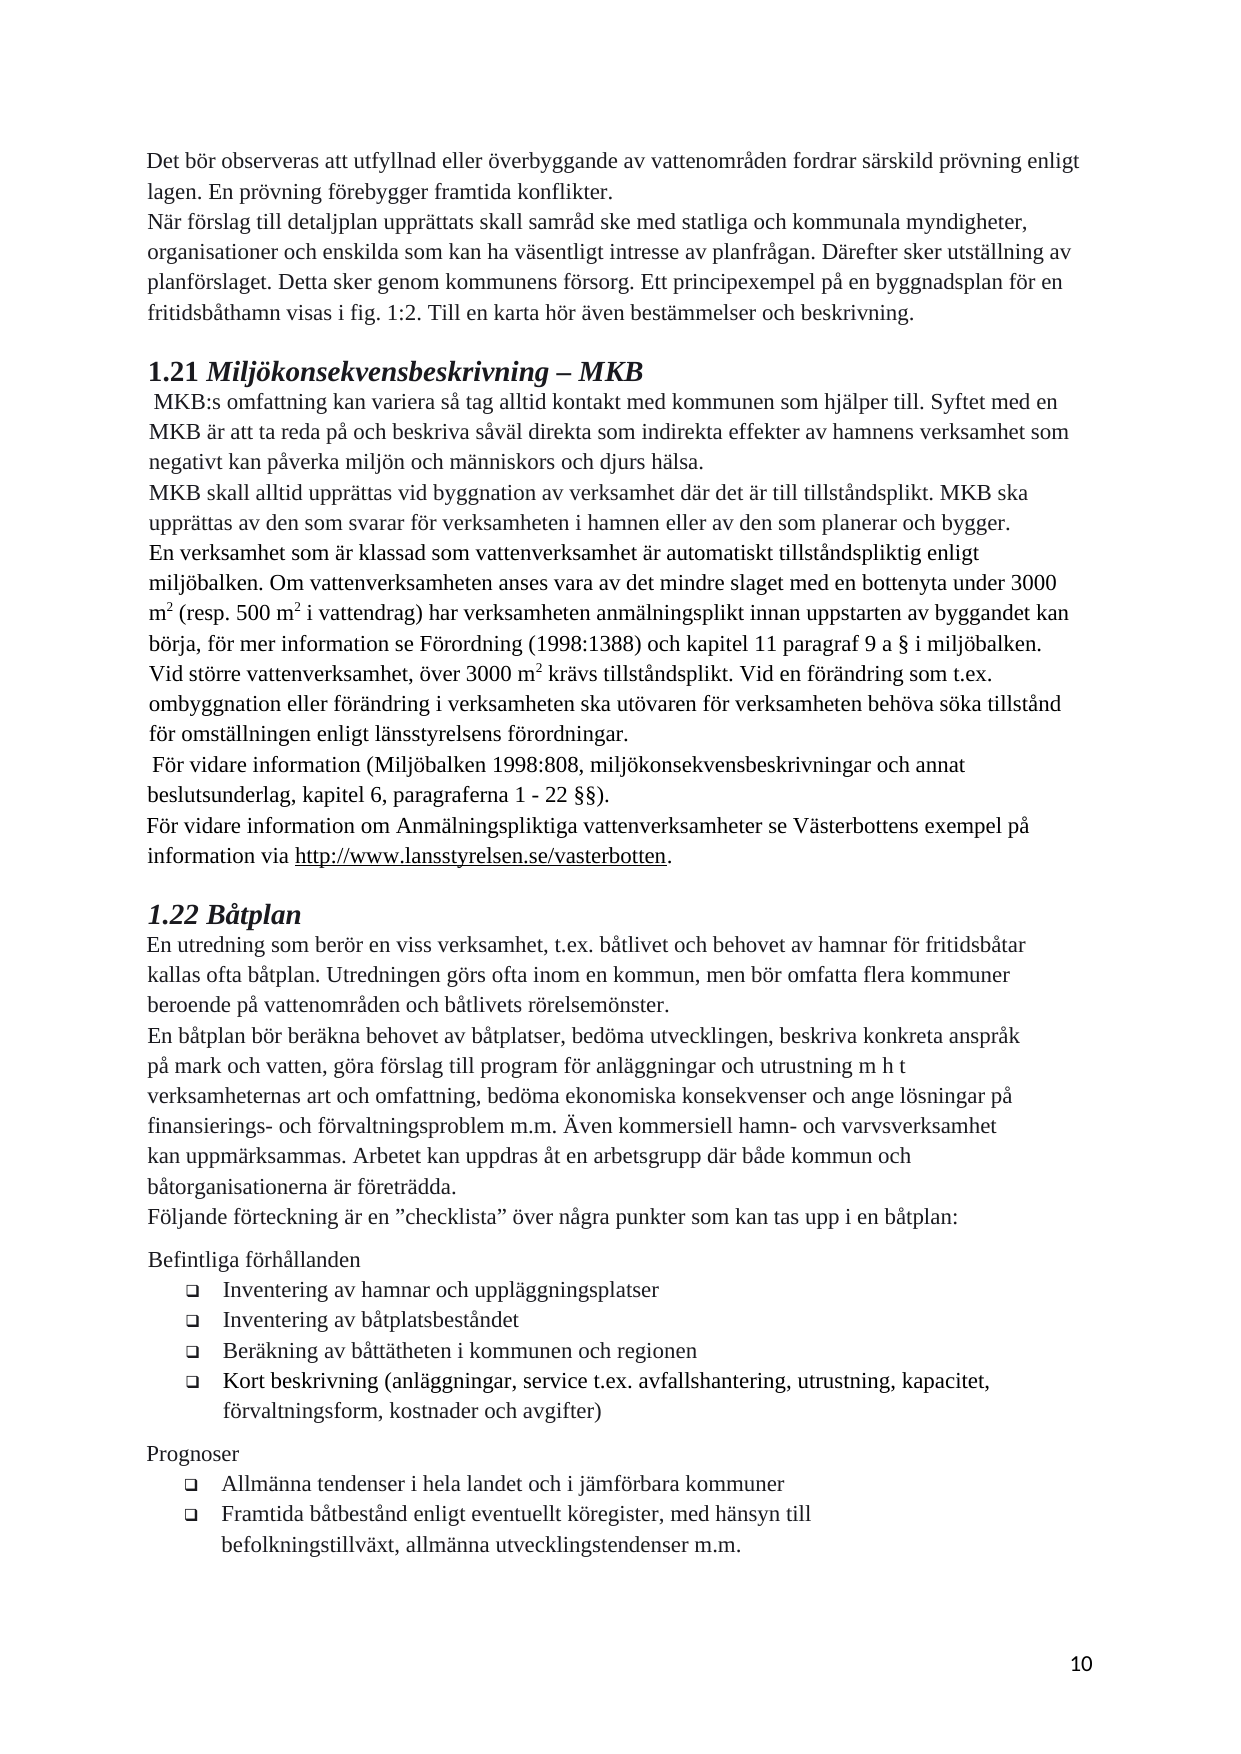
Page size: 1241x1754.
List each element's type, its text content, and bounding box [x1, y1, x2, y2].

text Det bör observeras att utfyllnad eller överbyggande av vattenområden fordrar särskild prövning enligt lagen. En prövning förebygger framtida konflikter. När förslag till detaljplan upprättats skall samråd ske med statliga och kommunala myndigheter, organisationer och enskilda som kan ha väsentligt intresse av planfrågan. Därefter sker utställning av planförslaget. Detta sker genom kommunens försorg. Ett principexempel på en byggnadsplan för en fritidsbåthamn visas i fig. 1:2. Till en karta hör även bestämmelser och beskrivning. [146, 148, 1088, 325]
subtitle 1.21 Miljökonsekvensbeskrivning – MKB [148, 354, 1093, 387]
text För vidare information om Anmälningspliktiga vattenverksamheter se Västerbottens exempel på information via http://www.lansstyrelsen.se/vasterbotten. [146, 812, 1088, 868]
list Kort beskrivning (anläggningar, service t.ex. avfallshantering, utrustning, kapacitet, förvaltningsform, kostnader och avgifter) [185, 1367, 1088, 1423]
list Framtida båtbestånd enligt eventuellt köregister, med hänsyn till befolkningstillväxt, allmänna utvecklingstendenser m.m. [184, 1501, 838, 1557]
text Prognoser [146, 1440, 838, 1466]
text Befintliga förhållanden [148, 1246, 696, 1272]
subtitle 1.22 Båtplan [148, 897, 1093, 931]
list Inventering av hamnar och uppläggningsplatser [185, 1276, 827, 1303]
text MKB:s omfattning kan variera så tag alltid kontakt med kommunen som hjälper till. Syftet med en MKB är att ta reda på och beskriva såväl direkta som indirekta effekter av hamnens verksamhet som negativt kan påverka miljön och människors och djurs hälsa. MKB skall alltid upprättas vid byggnation av verksamhet där det är till tillståndsplikt. MKB ska upprättas av den som svarar för verksamheten i hamnen eller av den som planerar och bygger. En verksamhet som är klassad som vattenverksamhet är automatiskt tillståndspliktig enligt miljöbalken. Om vattenverksamheten anses vara av det mindre slaget med en bottenyta under 3000 m2 (resp. 500 m2 i vattendrag) har verksamheten anmälningsplikt innan uppstarten av byggandet kan börja, för mer information se Förordning (1998:1388) och kapitel 11 paragraf 9 a § i miljöbalken. Vid större vattenverksamhet, över 3000 m2 krävs tillståndsplikt. Vid en förändring som t.ex. ombyggnation eller förändring i verksamheten ska utövaren för verksamheten behöva söka tillstånd för omställningen enligt länsstyrelsens förordningar. [148, 388, 1079, 747]
list Beräkning av båttätheten i kommunen och regionen [185, 1337, 827, 1363]
list Allmänna tendenser i hela landet och i jämförbara kommuner [184, 1470, 838, 1497]
text En utredning som berör en viss verksamhet, t.ex. båtlivet och behovet av hamnar för fritidsbåtar kallas ofta båtplan. Utredningen görs ofta inom en kommun, men bör omfatta flera kommuner beroende på vattenområden och båtlivets rörelsemönster. En båtplan bör beräkna behovet av båtplatser, bedöma utvecklingen, beskriva konkreta anspråk på mark och vatten, göra förslag till program för anläggningar och utrustning m h t verksamheternas art och omfattning, bedöma ekonomiska konsekvenser och ange lösningar på finansierings- och förvaltningsproblem m.m. Även kommersiell hamn- och varvsverksamhet kan uppmärksammas. Arbetet kan uppdras åt en arbetsgrupp där både kommun och båtorganisationerna är företrädda. Följande förteckning är en ”checklista” över några punkter som kan tas upp i en båtplan: [146, 931, 1033, 1229]
list Inventering av båtplatsbeståndet [185, 1306, 696, 1333]
text För vidare information (Miljöbalken 1998:808, miljökonsekvensbeskrivningar och annat beslutsunderlag, kapitel 6, paragraferna 1 - 22 §§). [146, 751, 1088, 807]
